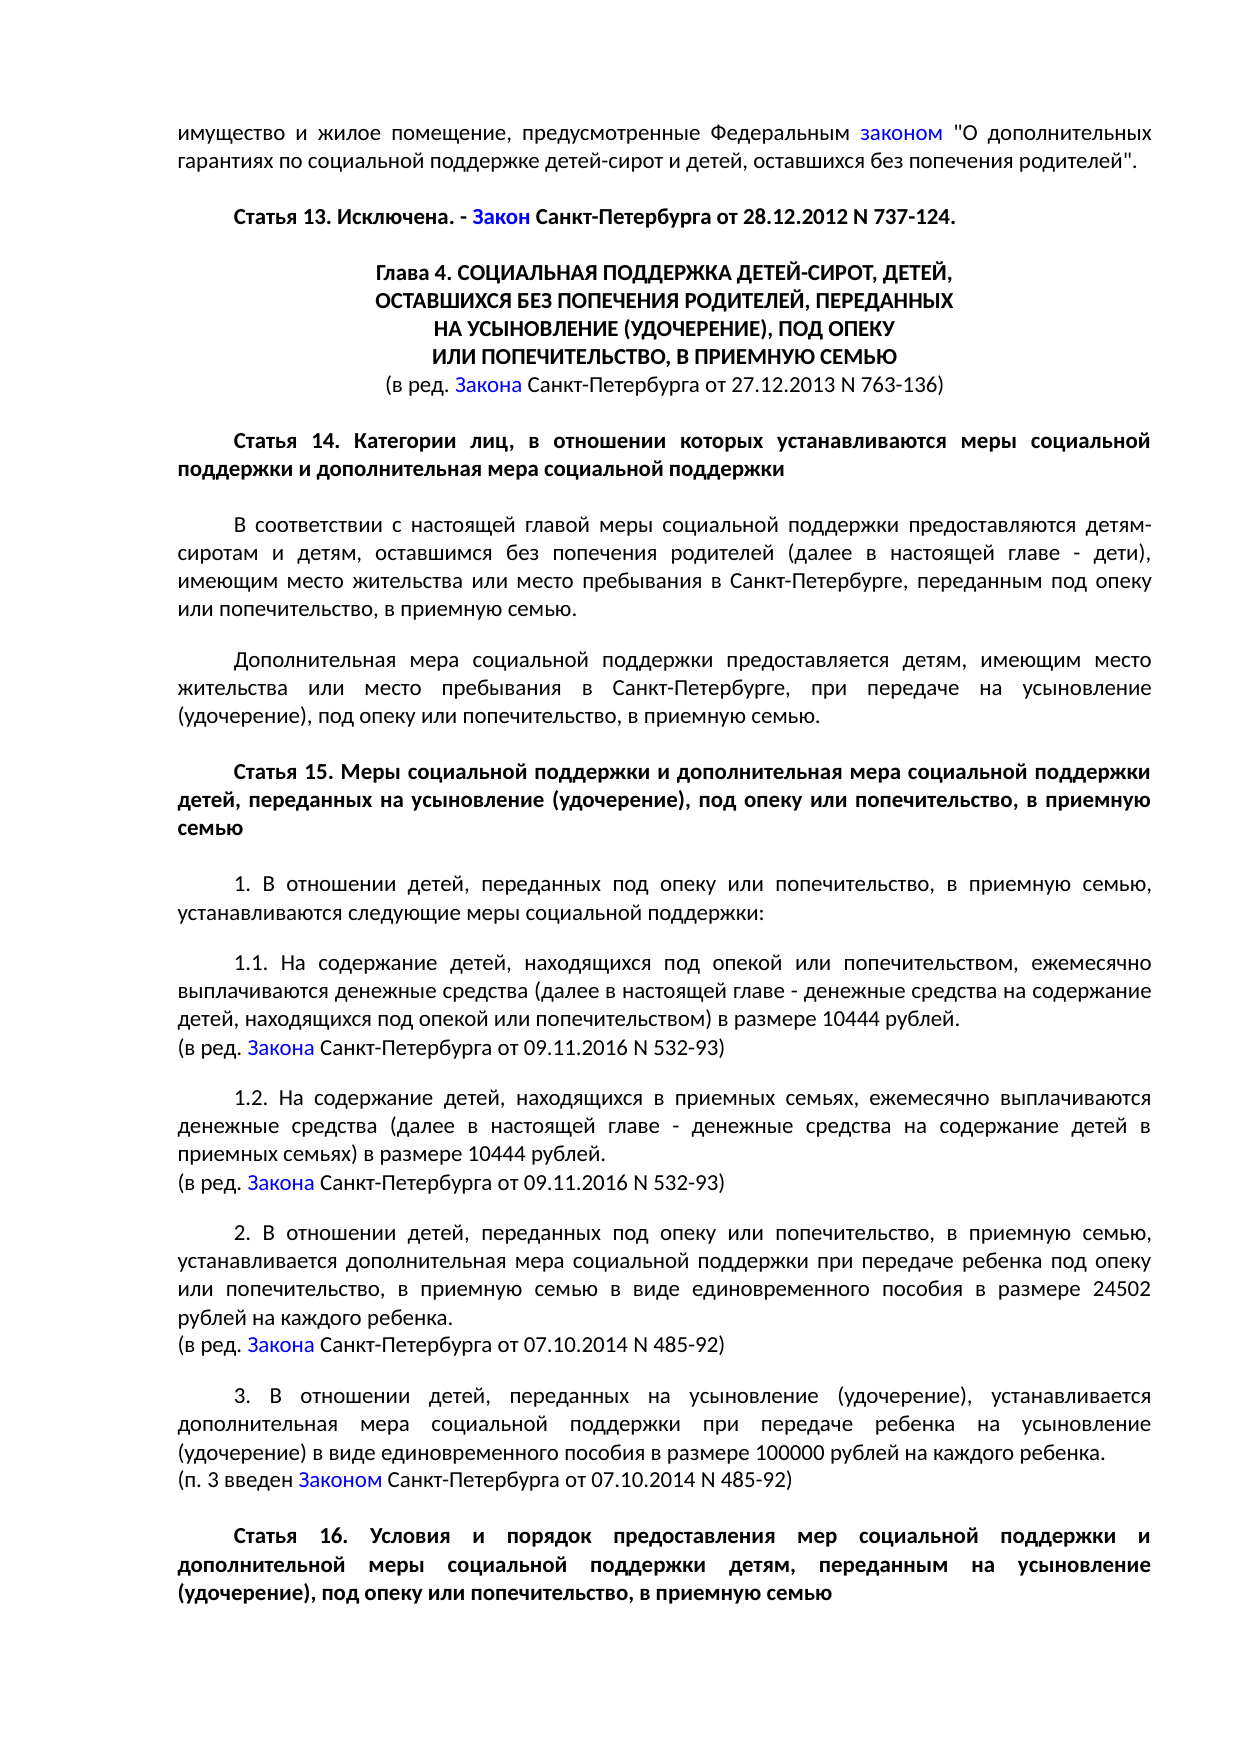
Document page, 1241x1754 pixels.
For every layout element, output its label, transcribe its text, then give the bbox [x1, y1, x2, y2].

text (п. 3 введен Законом Санкт-Петербурга от 07.10.2014 N 485-92) [177, 1466, 1152, 1494]
text 3. В отношении детей, переданных на усыновление (удочерение), устанавливается дополнительная мера социальной поддержки при передаче ребенка на усыновление (удочерение) в виде единовременного пособия в размере 100000 рублей на каждого ребенка. [177, 1382, 1152, 1466]
title Статья 15. Меры социальной поддержки и дополнительная мера социальной поддержки детей, переданных на усыновление (удочерение), под опеку или попечительство, в приемную семью [177, 757, 1152, 842]
text В соответствии с настоящей главой меры социальной поддержки предоставляются детям-сиротам и детям, оставшимся без попечения родителей (далее в настоящей главе - дети), имеющим место жительства или место пребывания в Санкт-Петербурге, переданным под опеку или попечительство, в приемную семью. [177, 510, 1152, 622]
title Статья 14. Категории лиц, в отношении которых устанавливаются меры социальной поддержки и дополнительная мера социальной поддержки [177, 426, 1152, 482]
text (в ред. Закона Санкт-Петербурга от 27.12.2013 N 763-136) [177, 370, 1152, 398]
text 1.1. На содержание детей, находящихся под опекой или попечительством, ежемесячно выплачиваются денежные средства (далее в настоящей главе - денежные средства на содержание детей, находящихся под опекой или попечительством) в размере 10444 рублей. [177, 948, 1152, 1033]
title ИЛИ ПОПЕЧИТЕЛЬСТВО, В ПРИЕМНУЮ СЕМЬЮ [177, 342, 1152, 370]
text 1.2. На содержание детей, находящихся в приемных семьях, ежемесячно выплачиваются денежные средства (далее в настоящей главе - денежные средства на содержание детей в приемных семьях) в размере 10444 рублей. [177, 1083, 1152, 1168]
text (в ред. Закона Санкт-Петербурга от 09.11.2016 N 532-93) [177, 1033, 1152, 1061]
text 2. В отношении детей, переданных под опеку или попечительство, в приемную семью, устанавливается дополнительная мера социальной поддержки при передаче ребенка под опеку или попечительство, в приемную семью в виде единовременного пособия в размере 24502 рублей на каждого ребенка. [177, 1218, 1152, 1331]
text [177, 118, 1152, 174]
text (в ред. Закона Санкт-Петербурга от 07.10.2014 N 485-92) [177, 1331, 1152, 1359]
text (в ред. Закона Санкт-Петербурга от 09.11.2016 N 532-93) [177, 1168, 1152, 1196]
text 1. В отношении детей, переданных под опеку или попечительство, в приемную семью, устанавливаются следующие меры социальной поддержки: [177, 869, 1152, 926]
text Дополнительная мера социальной поддержки предоставляется детям, имеющим место жительства или место пребывания в Санкт-Петербурге, при передаче на усыновление (удочерение), под опеку или попечительство, в приемную семью. [177, 645, 1152, 729]
title Статья 16. Условия и порядок предоставления мер социальной поддержки и дополнительной меры социальной поддержки детям, переданным на усыновление (удочерение), под опеку или попечительство, в приемную семью [177, 1522, 1152, 1606]
title ОСТАВШИХСЯ БЕЗ ПОПЕЧЕНИЯ РОДИТЕЛЕЙ, ПЕРЕДАННЫХ [177, 286, 1152, 314]
title Глава 4. СОЦИАЛЬНАЯ ПОДДЕРЖКА ДЕТЕЙ-СИРОТ, ДЕТЕЙ, [177, 258, 1152, 286]
title Статья 13. Исключена. - Закон Санкт-Петербурга от 28.12.2012 N 737-124. [177, 202, 1152, 230]
title НА УСЫНОВЛЕНИЕ (УДОЧЕРЕНИЕ), ПОД ОПЕКУ [177, 314, 1152, 342]
